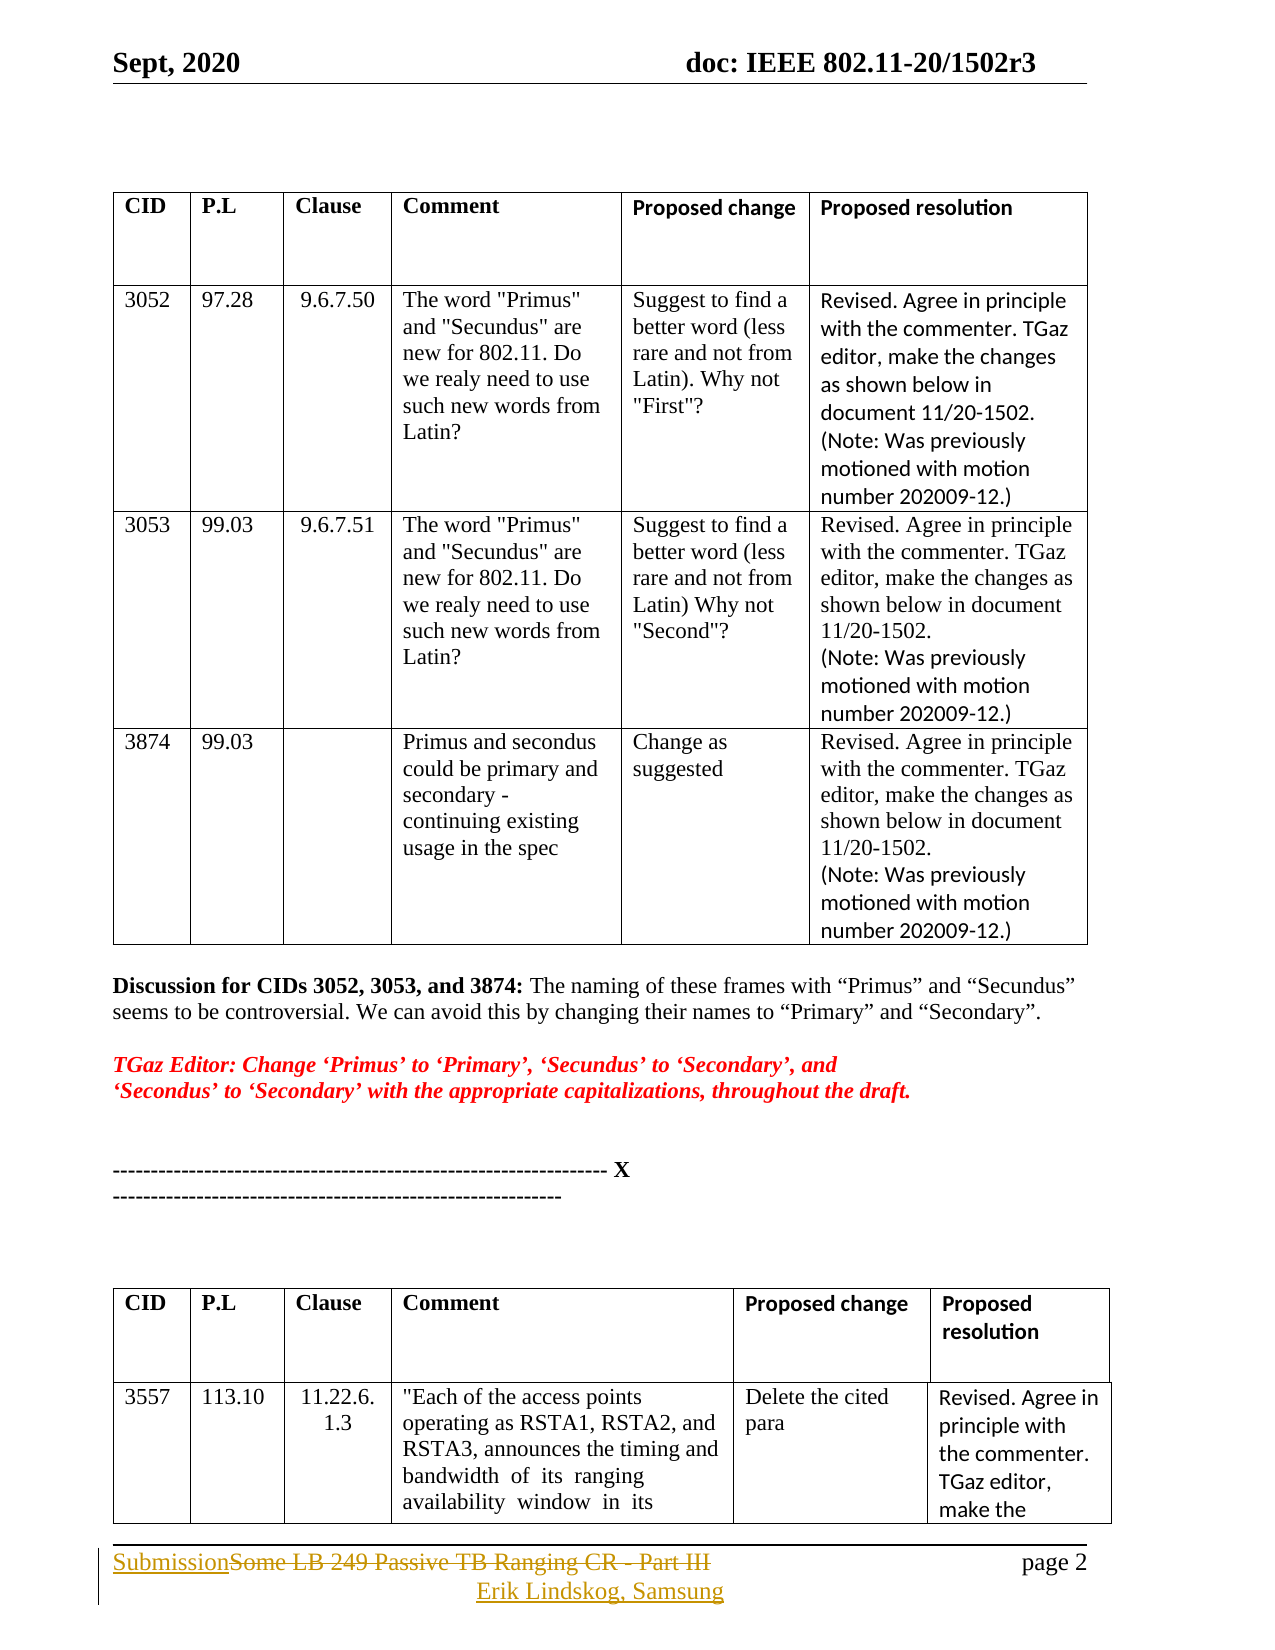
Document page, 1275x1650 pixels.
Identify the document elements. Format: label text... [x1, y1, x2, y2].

table_header Proposed change [622, 193, 809, 285]
table_cell Suggest to find a better word (less rare and not from Latin) Why not "Second"? [622, 512, 809, 727]
table_cell 3052 [114, 286, 190, 511]
table_cell Suggest to find a better word (less rare and not from Latin). Why not "First"? [622, 286, 809, 511]
table_cell Revised. Agree in principle with the commenter. TGaz editor, make the changes as shown below in document 11/20-1502. (Note: Was previously motioned with motion number 202009-12.) [810, 286, 1087, 511]
table_cell Primus and secondus could be primary and secondary - continuing existing usage in the spec [392, 729, 621, 944]
table_cell 113.10 [191, 1383, 284, 1523]
table_cell Change as suggested [622, 729, 809, 944]
text Discussion for CIDs 3052, 3053, and 3874: The naming of these frames with “Primus” and “Secundus” seems to be controversial. We can avoid this by changing their names to “Primary” and “Secondary”. [112, 972, 1087, 1024]
table_cell 97.28 [191, 286, 283, 511]
table_cell The word "Primus" and "Secundus" are new for 802.11. Do we realy need to use such new words from Latin? [392, 512, 621, 727]
table_cell 3557 [114, 1383, 190, 1523]
table_header Proposed change [734, 1289, 930, 1382]
table_cell 3874 [114, 729, 190, 944]
table_header Proposed resolution [810, 193, 1087, 285]
text ‘Secondus’ to ‘Secondary’ with the appropriate capitalizations, throughout the draft. [112, 1077, 1087, 1103]
table_cell Revised. Agree in principle with the commenter. TGaz editor, make the changes as shown below in document 11/20-1502. (Note: Was previously motioned with motion number 202009-12.) [810, 729, 1087, 944]
table_header Clause [285, 1289, 391, 1382]
table_header Proposed resolution [931, 1289, 1109, 1382]
table_header Clause [284, 193, 391, 285]
text ----------------------------------------------------------------- X ----------------------------------------------------------- [112, 1156, 1087, 1209]
table_cell The word "Primus" and "Secundus" are new for 802.11. Do we realy need to use such new words from Latin? [392, 286, 621, 511]
text TGaz Editor: Change ‘Primus’ to ‘Primary’, ‘Secundus’ to ‘Secondary’, and [112, 1051, 1087, 1077]
table_cell 9.6.7.51 [284, 512, 391, 727]
table_cell Revised. Agree in principle with the commenter. TGaz editor, make the changes as shown below in document 11/20-1502. [928, 1383, 1111, 1523]
table_cell 3053 [114, 512, 190, 727]
table_cell 11.22.6.1.3 [285, 1383, 391, 1523]
table_header P.L [191, 1289, 284, 1382]
table_header Comment [392, 193, 621, 285]
table_header Comment [392, 1289, 733, 1382]
table_cell 99.03 [191, 729, 283, 944]
table_header CID [114, 1289, 190, 1382]
table_header CID [114, 193, 190, 285]
table_cell Delete the cited para [734, 1383, 927, 1523]
table_cell Revised. Agree in principle with the commenter. TGaz editor, make the changes as shown below in document 11/20-1502. (Note: Was previously motioned with motion number 202009-12.) [810, 512, 1087, 727]
table_cell [284, 729, 391, 944]
table_cell 99.03 [191, 512, 283, 727]
table_cell 9.6.7.50 [284, 286, 391, 511]
table_header P.L [191, 193, 283, 285]
